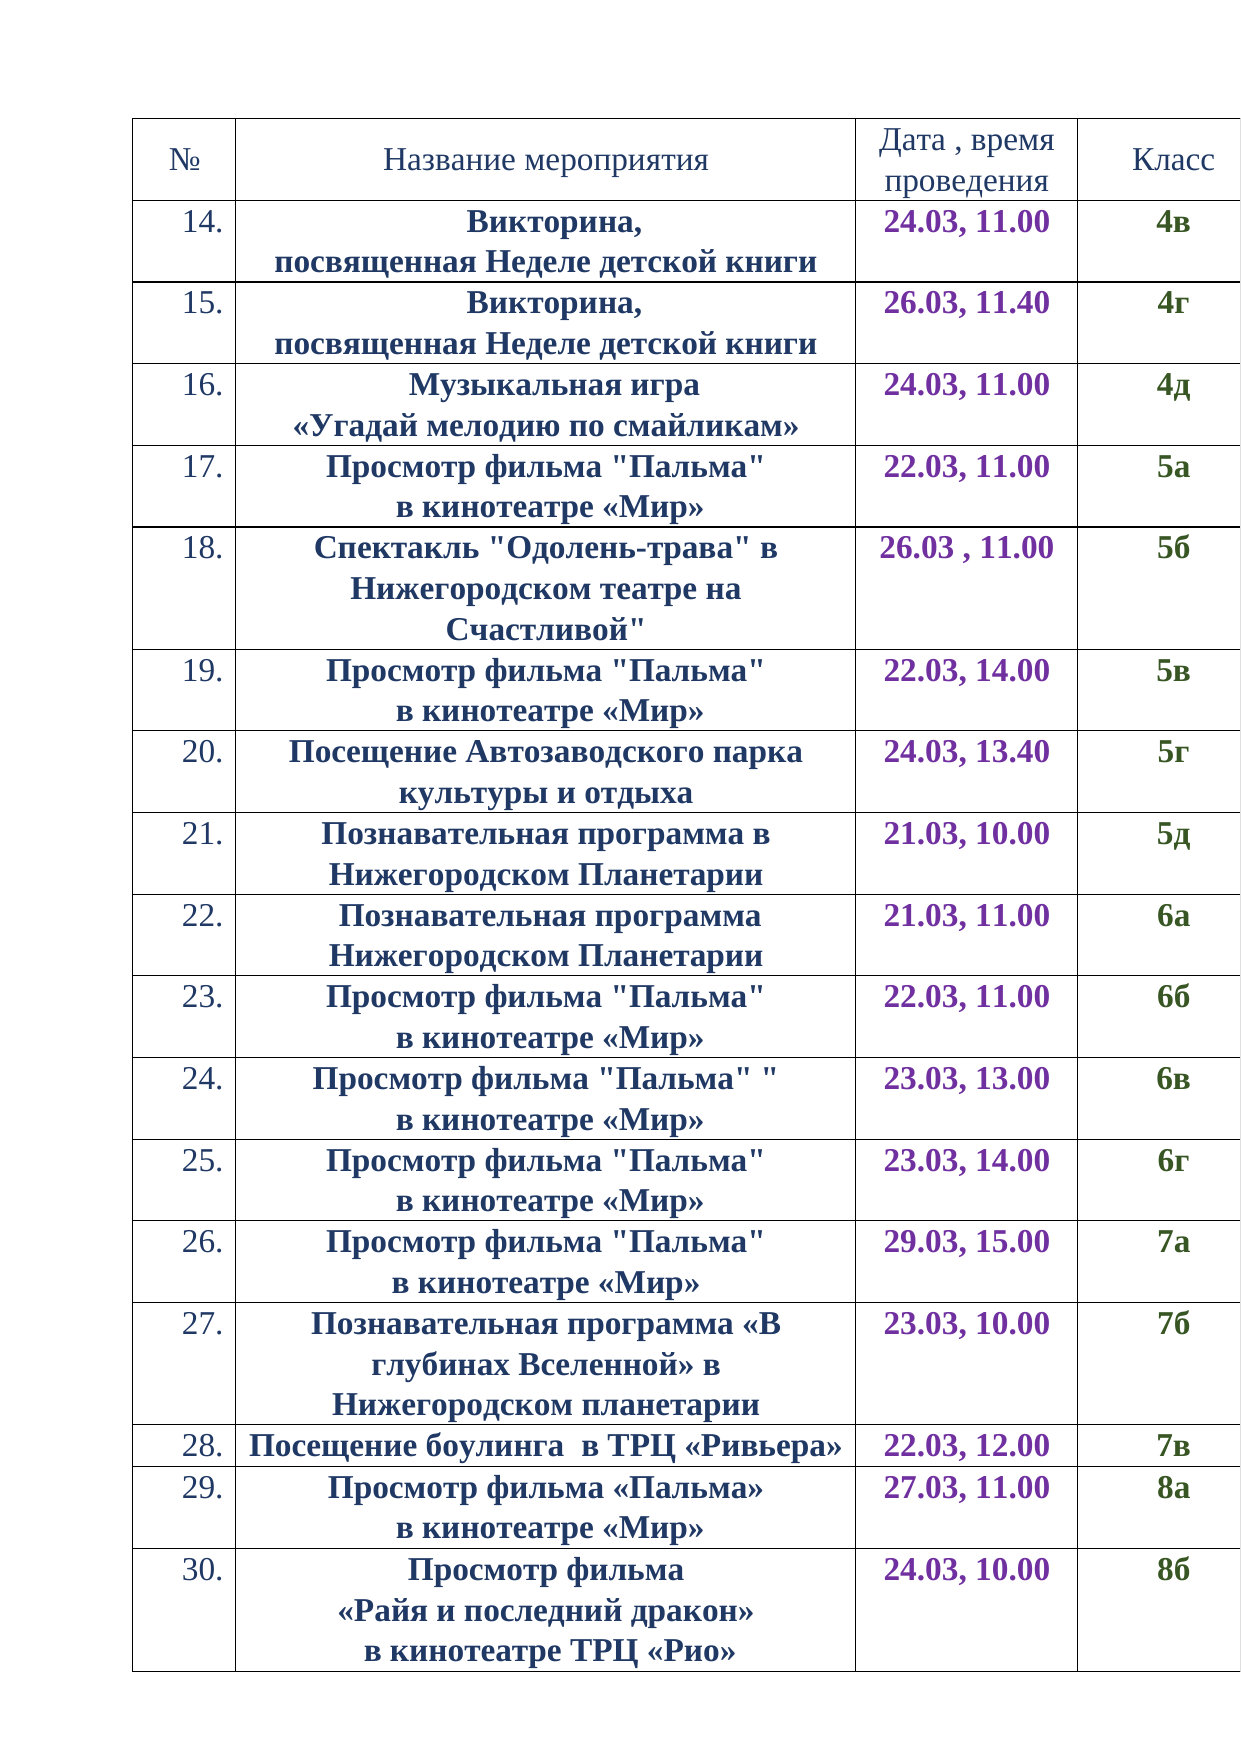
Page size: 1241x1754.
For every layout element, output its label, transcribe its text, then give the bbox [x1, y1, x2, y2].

table_cell 23.03, 13.00 [856, 1058, 1077, 1139]
table_cell 24.03, 11.00 [856, 364, 1077, 445]
table_cell [133, 528, 235, 649]
table_cell [133, 1221, 235, 1302]
table_cell 22.03, 12.00 [856, 1425, 1077, 1466]
table_cell 22.03, 11.00 [856, 976, 1077, 1057]
table_cell Просмотр фильма "Пальма" " в кинотеатре «Мир» [236, 1058, 855, 1139]
table_cell [133, 364, 235, 445]
table_cell 4г [1078, 283, 1240, 363]
table_cell [133, 201, 235, 281]
table_header Класс [1078, 119, 1240, 200]
table_cell 6б [1078, 976, 1240, 1057]
table_cell Просмотр фильма "Пальма" в кинотеатре «Мир» [236, 1221, 855, 1302]
table_cell 6в [1078, 1058, 1240, 1139]
table_cell [133, 650, 235, 730]
table_cell 26.03, 11.40 [856, 283, 1077, 363]
table_cell 8б [1078, 1549, 1240, 1671]
table_cell 5г [1078, 731, 1240, 812]
table_cell 23.03, 14.00 [856, 1140, 1077, 1220]
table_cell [236, 283, 855, 363]
table_cell [133, 446, 235, 526]
table_header Дата , время проведения [856, 119, 1077, 200]
table_cell Просмотр фильма "Пальма" в кинотеатре «Мир» [236, 446, 855, 526]
table_cell 4в [1078, 201, 1240, 281]
table_cell 27.03, 11.00 [856, 1467, 1077, 1548]
table_cell [133, 895, 235, 975]
table_cell 21.03, 11.00 [856, 895, 1077, 975]
table_cell 24.03, 10.00 [856, 1549, 1077, 1671]
table_cell [133, 1058, 235, 1139]
table_cell Познавательная программа Нижегородском Планетарии [236, 895, 855, 975]
table_cell 22.03, 14.00 [856, 650, 1077, 730]
table_cell 5а [1078, 446, 1240, 526]
table_cell Познавательная программа «В глубинах Вселенной» в Нижегородском планетарии [236, 1303, 855, 1424]
table_cell 22.03, 11.00 [856, 446, 1077, 526]
table_cell [133, 976, 235, 1057]
table_cell 6а [1078, 895, 1240, 975]
table_cell 21.03, 10.00 [856, 813, 1077, 894]
table_cell [133, 1140, 235, 1220]
table_cell Познавательная программа в Нижегородском Планетарии [236, 813, 855, 894]
table_cell 5в [1078, 650, 1240, 730]
table_cell Просмотр фильма "Пальма" в кинотеатре «Мир» [236, 976, 855, 1057]
table_cell 7б [1078, 1303, 1240, 1424]
table_cell [133, 283, 235, 363]
table_cell [133, 1467, 235, 1548]
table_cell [236, 201, 855, 281]
table_cell 6г [1078, 1140, 1240, 1220]
table_cell 4д [1078, 364, 1240, 445]
table_cell 26.03 , 11.00 [856, 528, 1077, 649]
table_cell Музыкальная игра «Угадай мелодию по смайликам» [236, 364, 855, 445]
table_cell Посещение Автозаводского парка культуры и отдыха [236, 731, 855, 812]
table_cell [133, 1549, 235, 1671]
table_cell Посещение боулинга в ТРЦ «Ривьера» [236, 1425, 855, 1466]
table_cell Просмотр фильма «Пальма» в кинотеатре «Мир» [236, 1467, 855, 1548]
table_cell Просмотр фильма "Пальма" в кинотеатре «Мир» [236, 650, 855, 730]
table_header Название мероприятия [236, 119, 855, 200]
table_cell 29.03, 15.00 [856, 1221, 1077, 1302]
table_cell [133, 813, 235, 894]
table_cell [133, 1425, 235, 1466]
table_cell [133, 1303, 235, 1424]
table_cell 23.03, 10.00 [856, 1303, 1077, 1424]
table_cell 24.03, 13.40 [856, 731, 1077, 812]
table_cell 8а [1078, 1467, 1240, 1548]
table_cell 7в [1078, 1425, 1240, 1466]
table_cell 7а [1078, 1221, 1240, 1302]
table_cell 5д [1078, 813, 1240, 894]
table_cell 24.03, 11.00 [856, 201, 1077, 281]
table_cell Спектакль "Одолень-трава" в Нижегородском театре на Счастливой" [236, 528, 855, 649]
table_cell Просмотр фильма "Пальма" в кинотеатре «Мир» [236, 1140, 855, 1220]
table_header № [133, 119, 235, 200]
table_cell 5б [1078, 528, 1240, 649]
table_cell Просмотр фильма «Райя и последний дракон» в кинотеатре ТРЦ «Рио» [236, 1549, 855, 1671]
table_cell [133, 731, 235, 812]
